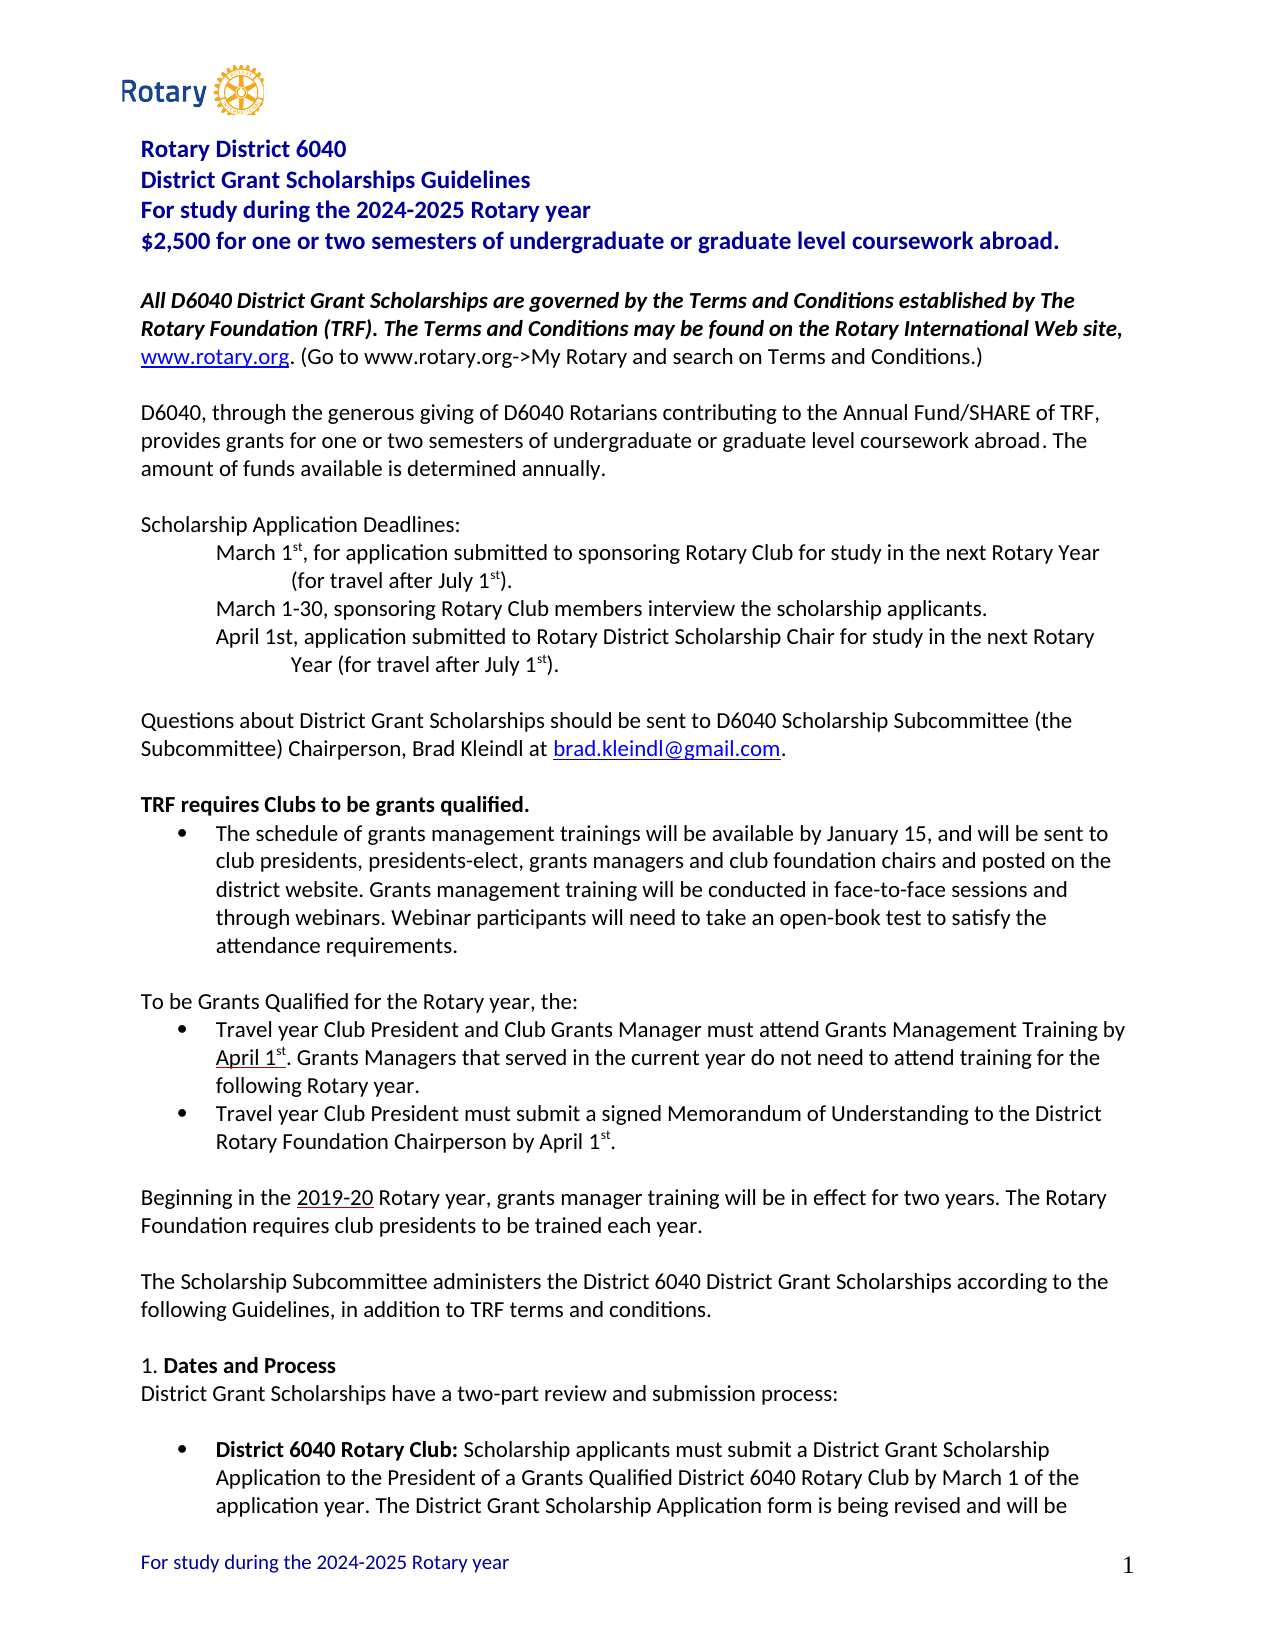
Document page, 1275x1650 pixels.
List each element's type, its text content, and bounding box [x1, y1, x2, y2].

text The Scholarship Subcommittee administers the District 6040 District Grant Scholarships according to the following Guidelines, in addition to TRF terms and conditions. [141, 1267, 1134, 1323]
picture [121, 65, 264, 116]
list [178, 1435, 1134, 1519]
text March 1-30, sponsoring Rotary Club members interview the scholarship applicants. [216, 594, 1134, 622]
text For study during the 2024-2025 Rotary year [141, 195, 1134, 225]
text $2,500 for one or two semesters of undergraduate or graduate level coursework abroad. [141, 225, 1134, 256]
text Questions about District Grant Scholarships should be sent to D6040 Scholarship Subcommittee (the Subcommittee) Chairperson, Brad Kleindl at brad.kleindl@gmail.com. [141, 707, 1134, 763]
text D6040, through the generous giving of D6040 Rotarians contributing to the Annual Fund/SHARE of TRF, provides grants for one or two semesters of undergraduate or graduate level coursework abroad. The amount of funds available is determined annually. [141, 398, 1134, 482]
text To be Grants Qualified for the Rotary year, the: [141, 987, 1134, 1015]
text April 1st, application submitted to Rotary District Scholarship Chair for study in the next Rotary Year (for travel after July 1st). [216, 622, 1134, 678]
text March 1st, for application submitted to sponsoring Rotary Club for study in the next Rotary Year (for travel after July 1st). [216, 538, 1134, 594]
text District Grant Scholarships have a two-part review and submission process: [141, 1379, 1134, 1407]
list Travel year Club President must submit a signed Memorandum of Understanding to the District Rotary Foundation Chairperson by April 1st. [178, 1099, 1134, 1155]
list The schedule of grants management trainings will be available by January 15, and will be sent to club presidents, presidents-elect, grants managers and club foundation chairs and posted on the district website. Grants management training will be conducted in face-to-face sessions and through webinars. Webinar participants will need to take an open-book test to satisfy the attendance requirements. [178, 819, 1134, 959]
text Scholarship Application Deadlines: [141, 510, 1134, 538]
text Beginning in the 2019-20 Rotary year, grants manager training will be in effect for two years. The Rotary Foundation requires club presidents to be trained each year. [141, 1183, 1134, 1239]
text 1. Dates and Process [141, 1351, 1134, 1379]
text TRF requires Clubs to be grants qualified. [141, 791, 1134, 819]
list Travel year Club President and Club Grants Manager must attend Grants Management Training by April 1st. Grants Managers that served in the current year do not need to attend training for the following Rotary year. [178, 1015, 1134, 1099]
text All D6040 District Grant Scholarships are governed by the Terms and Conditions established by The Rotary Foundation (TRF). The Terms and Conditions may be found on the Rotary International Web site, www.rotary.org. (Go to www.rotary.org->My Rotary and search on Terms and Conditions.) [141, 286, 1134, 370]
text District Grant Scholarships Guidelines [141, 164, 1134, 195]
text Rotary District 6040 [141, 134, 1134, 164]
